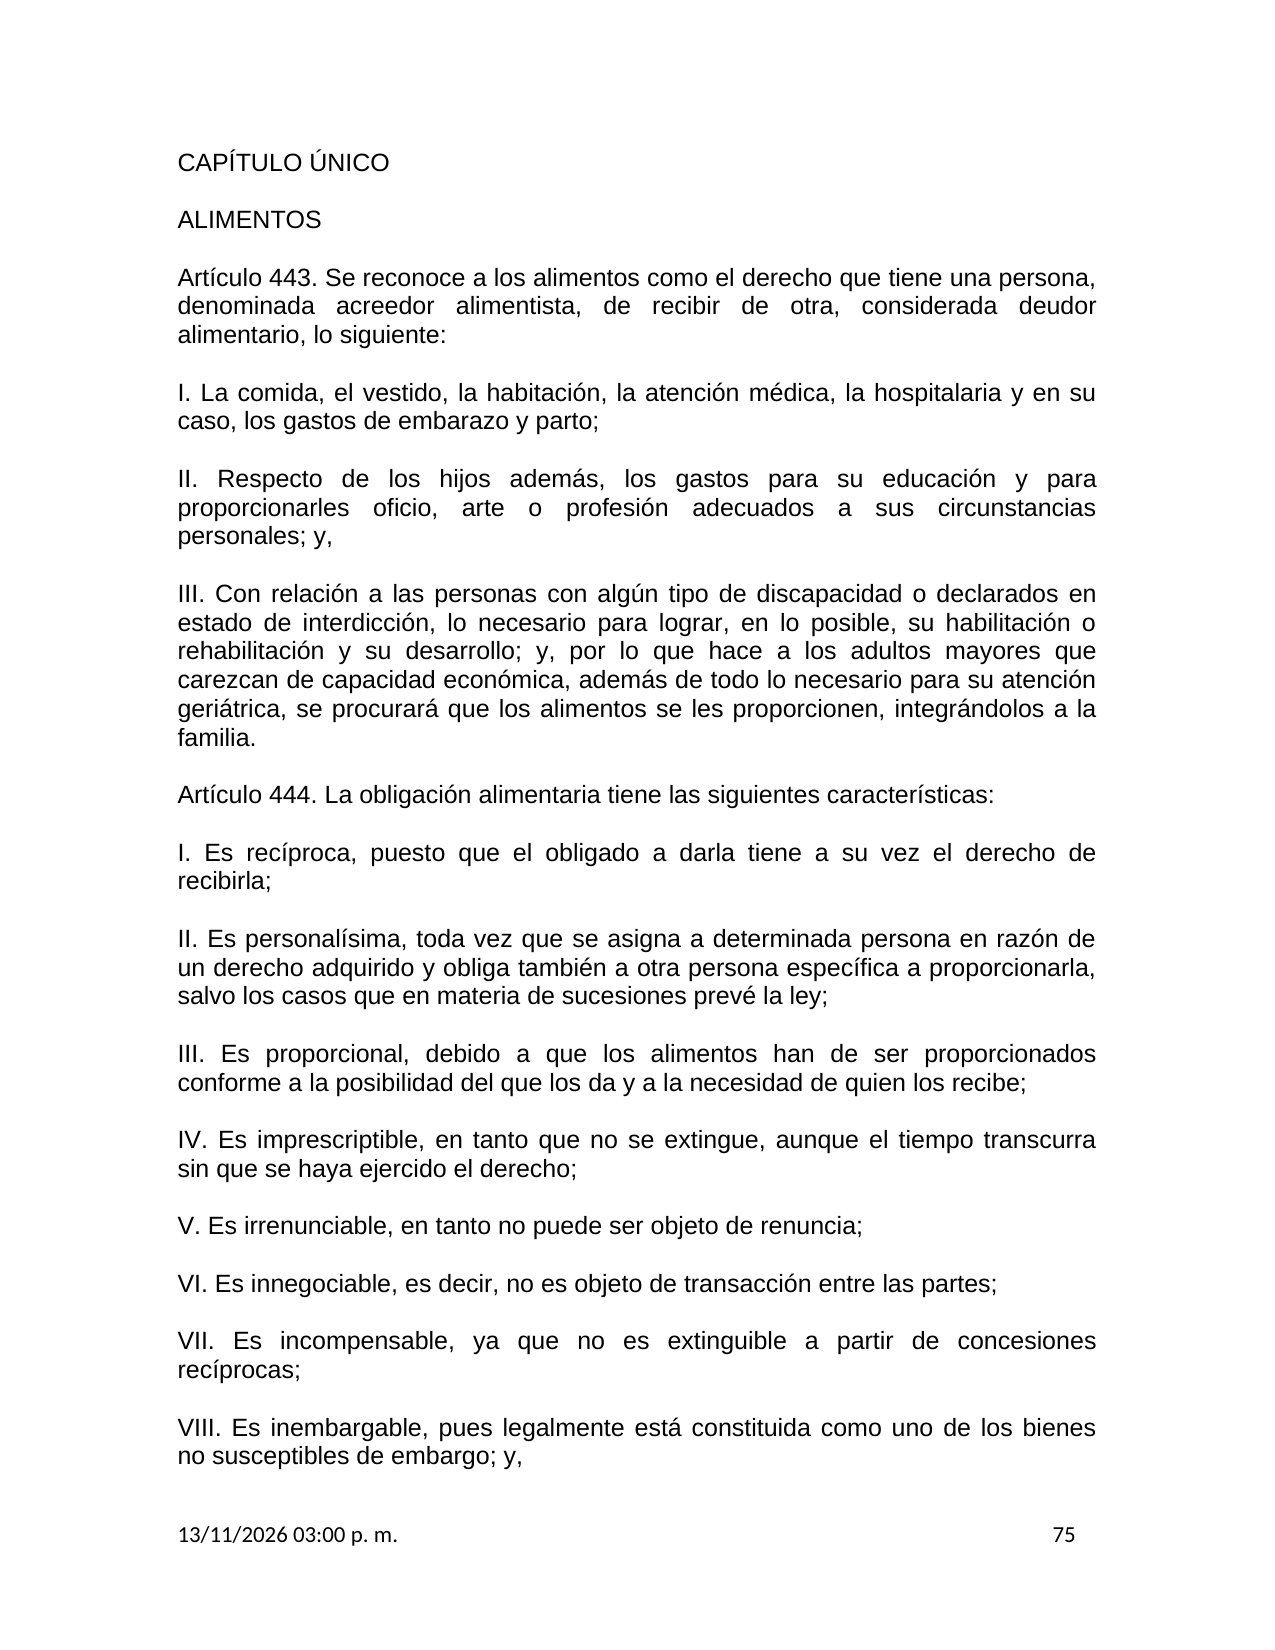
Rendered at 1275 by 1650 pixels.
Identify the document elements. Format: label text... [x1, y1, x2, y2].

text III. Con relación a las personas con algún tipo de discapacidad o declarados en estado de interdicción, lo necesario para lograr, en lo posible, su habilitación o rehabilitación y su desarrollo; y, por lo que hace a los adultos mayores que carezcan de capacidad económica, además de todo lo necesario para su atención geriátrica, se procurará que los alimentos se les proporcionen, integrándolos a la familia. [177, 579, 1098, 751]
text V. Es irrenunciable, en tanto no puede ser objeto de renuncia; [177, 1211, 1098, 1240]
text ALIMENTOS [177, 205, 1098, 234]
text VIII. Es inembargable, pues legalmente está constituida como uno de los bienes no susceptibles de embargo; y, [177, 1413, 1098, 1470]
text II. Es personalísima, toda vez que se asigna a determinada persona en razón de un derecho adquirido y obliga también a otra persona específica a proporcionarla, salvo los casos que en materia de sucesiones prevé la ley; [177, 924, 1098, 1010]
text Artículo 443. Se reconoce a los alimentos como el derecho que tiene una persona, denominada acreedor alimentista, de recibir de otra, considerada deudor alimentario, lo siguiente: [177, 263, 1098, 349]
text Artículo 444. La obligación alimentaria tiene las siguientes características: [177, 780, 1098, 809]
text III. Es proporcional, debido a que los alimentos han de ser proporcionados conforme a la posibilidad del que los da y a la necesidad de quien los recibe; [177, 1039, 1098, 1096]
text IV. Es imprescriptible, en tanto que no se extingue, aunque el tiempo transcurra sin que se haya ejercido el derecho; [177, 1125, 1098, 1183]
text II. Respecto de los hijos además, los gastos para su educación y para proporcionarles oficio, arte o profesión adecuados a sus circunstancias personales; y, [177, 464, 1098, 550]
text VII. Es incompensable, ya que no es extinguible a partir de concesiones recíprocas; [177, 1326, 1098, 1384]
text VI. Es innegociable, es decir, no es objeto de transacción entre las partes; [177, 1269, 1098, 1298]
text I. La comida, el vestido, la habitación, la atención médica, la hospitalaria y en su caso, los gastos de embarazo y parto; [177, 378, 1098, 435]
text I. Es recíproca, puesto que el obligado a darla tiene a su vez el derecho de recibirla; [177, 838, 1098, 895]
text CAPÍTULO ÚNICO [177, 148, 1098, 176]
